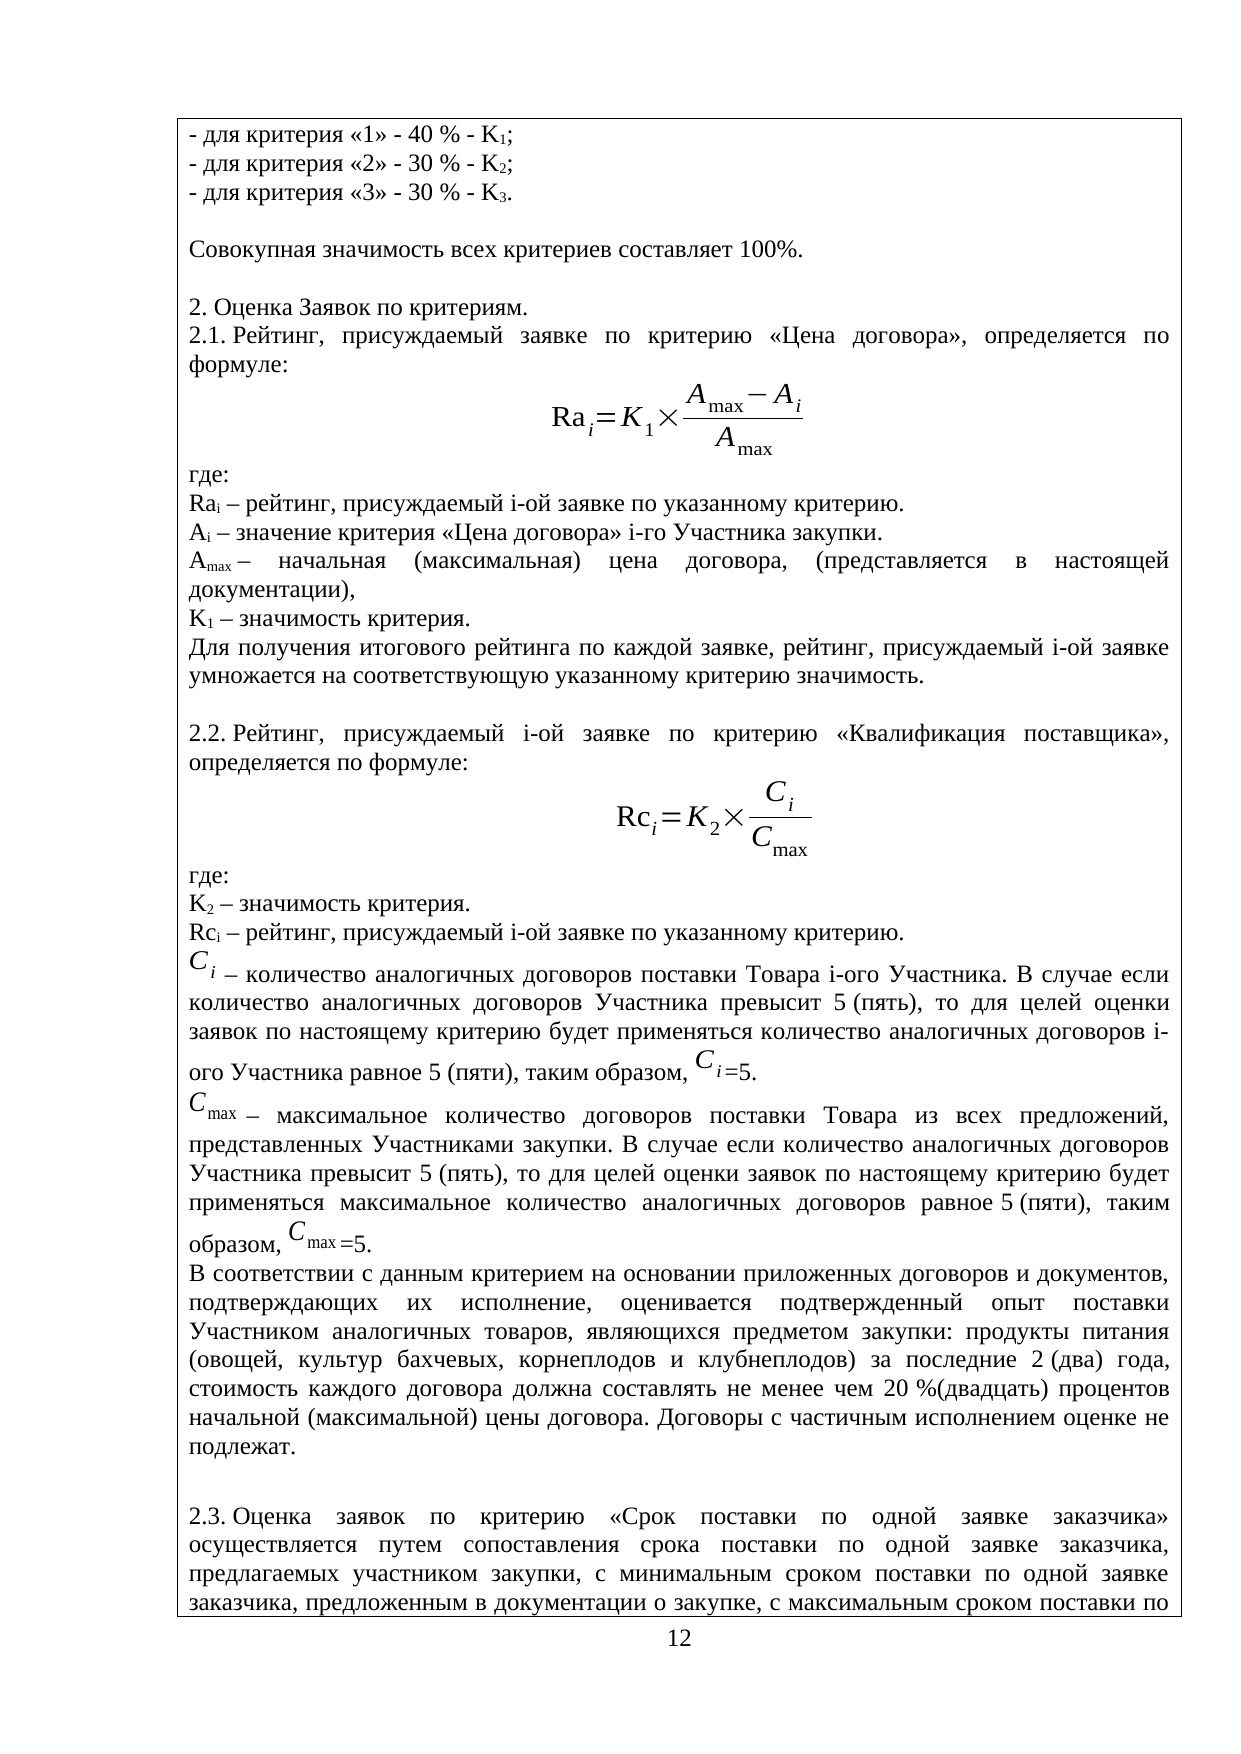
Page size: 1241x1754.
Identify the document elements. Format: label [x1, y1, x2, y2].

table_header [178, 119, 1181, 1616]
